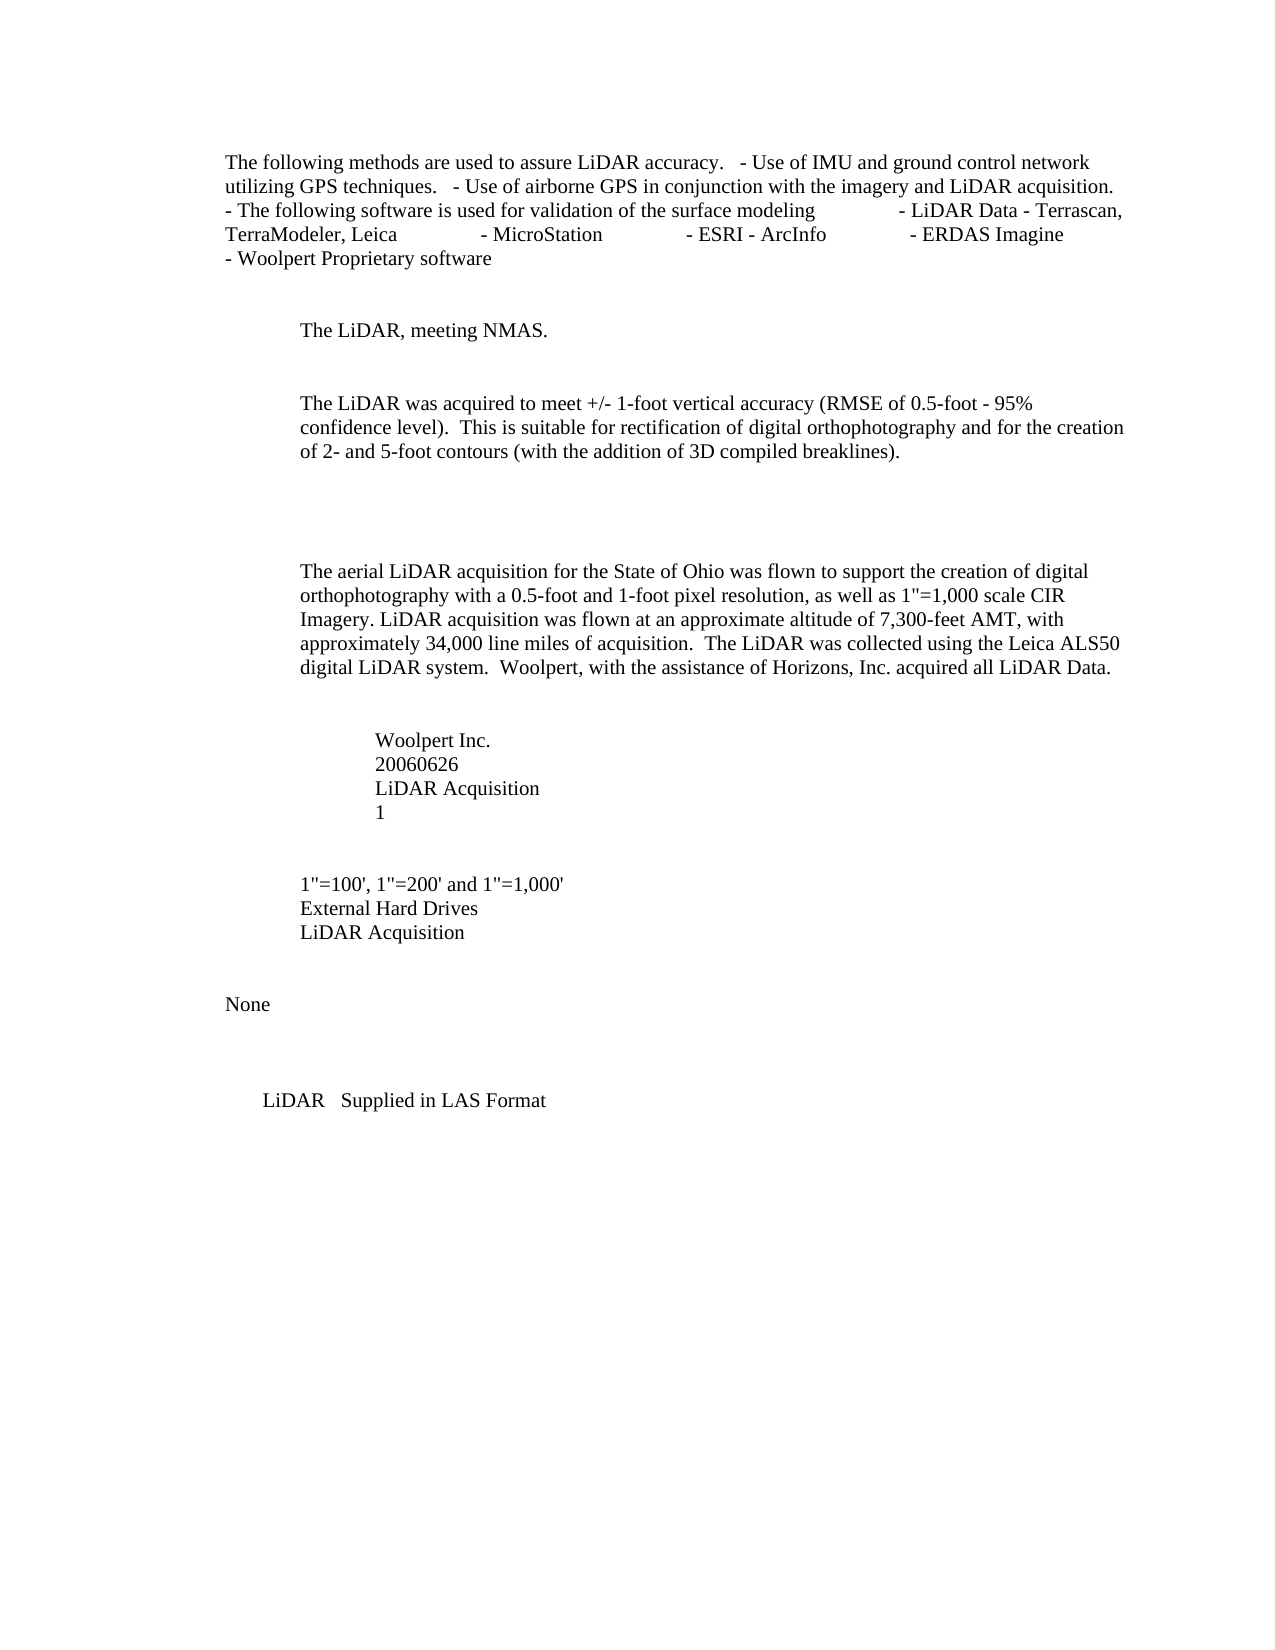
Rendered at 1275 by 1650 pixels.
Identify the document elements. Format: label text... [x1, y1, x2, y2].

text None [225, 992, 1125, 1016]
text Woolpert Inc. [375, 727, 1125, 752]
text External Hard Drives [300, 896, 1125, 920]
text The aerial LiDAR acquisition for the State of Ohio was flown to support the creation of digital orthophotography with a 0.5-foot and 1-foot pixel resolution, as well as 1"=1,000 scale CIR Imagery. LiDAR acquisition was flown at an approximate altitude of 7,300-feet AMT, with approximately 34,000 line miles of acquisition. The LiDAR was collected using the Leica ALS50 digital LiDAR system. Woolpert, with the assistance of Horizons, Inc. acquired all LiDAR Data. [300, 559, 1125, 679]
text 1 [375, 800, 1125, 824]
text LiDAR Supplied in LAS Format [262, 1088, 1125, 1112]
text The LiDAR was acquired to meet +/- 1-foot vertical accuracy (RMSE of 0.5-foot - 95% confidence level). This is suitable for rectification of digital orthophotography and for the creation of 2- and 5-foot contours (with the addition of 3D compiled breaklines). [300, 391, 1125, 463]
text The following methods are used to assure LiDAR accuracy. - Use of IMU and ground control network utilizing GPS techniques. - Use of airborne GPS in conjunction with the imagery and LiDAR acquisition. - The following software is used for validation of the surface modeling - LiDAR Data - Terrascan, TerraModeler, Leica - MicroStation - ESRI - ArcInfo - ERDAS Imagine - Woolpert Proprietary software [225, 150, 1125, 270]
text The LiDAR, meeting NMAS. [300, 318, 1125, 342]
text LiDAR Acquisition [375, 776, 1125, 800]
text 1"=100', 1"=200' and 1"=1,000' [300, 872, 1125, 896]
text 20060626 [375, 752, 1125, 776]
text LiDAR Acquisition [300, 920, 1125, 944]
